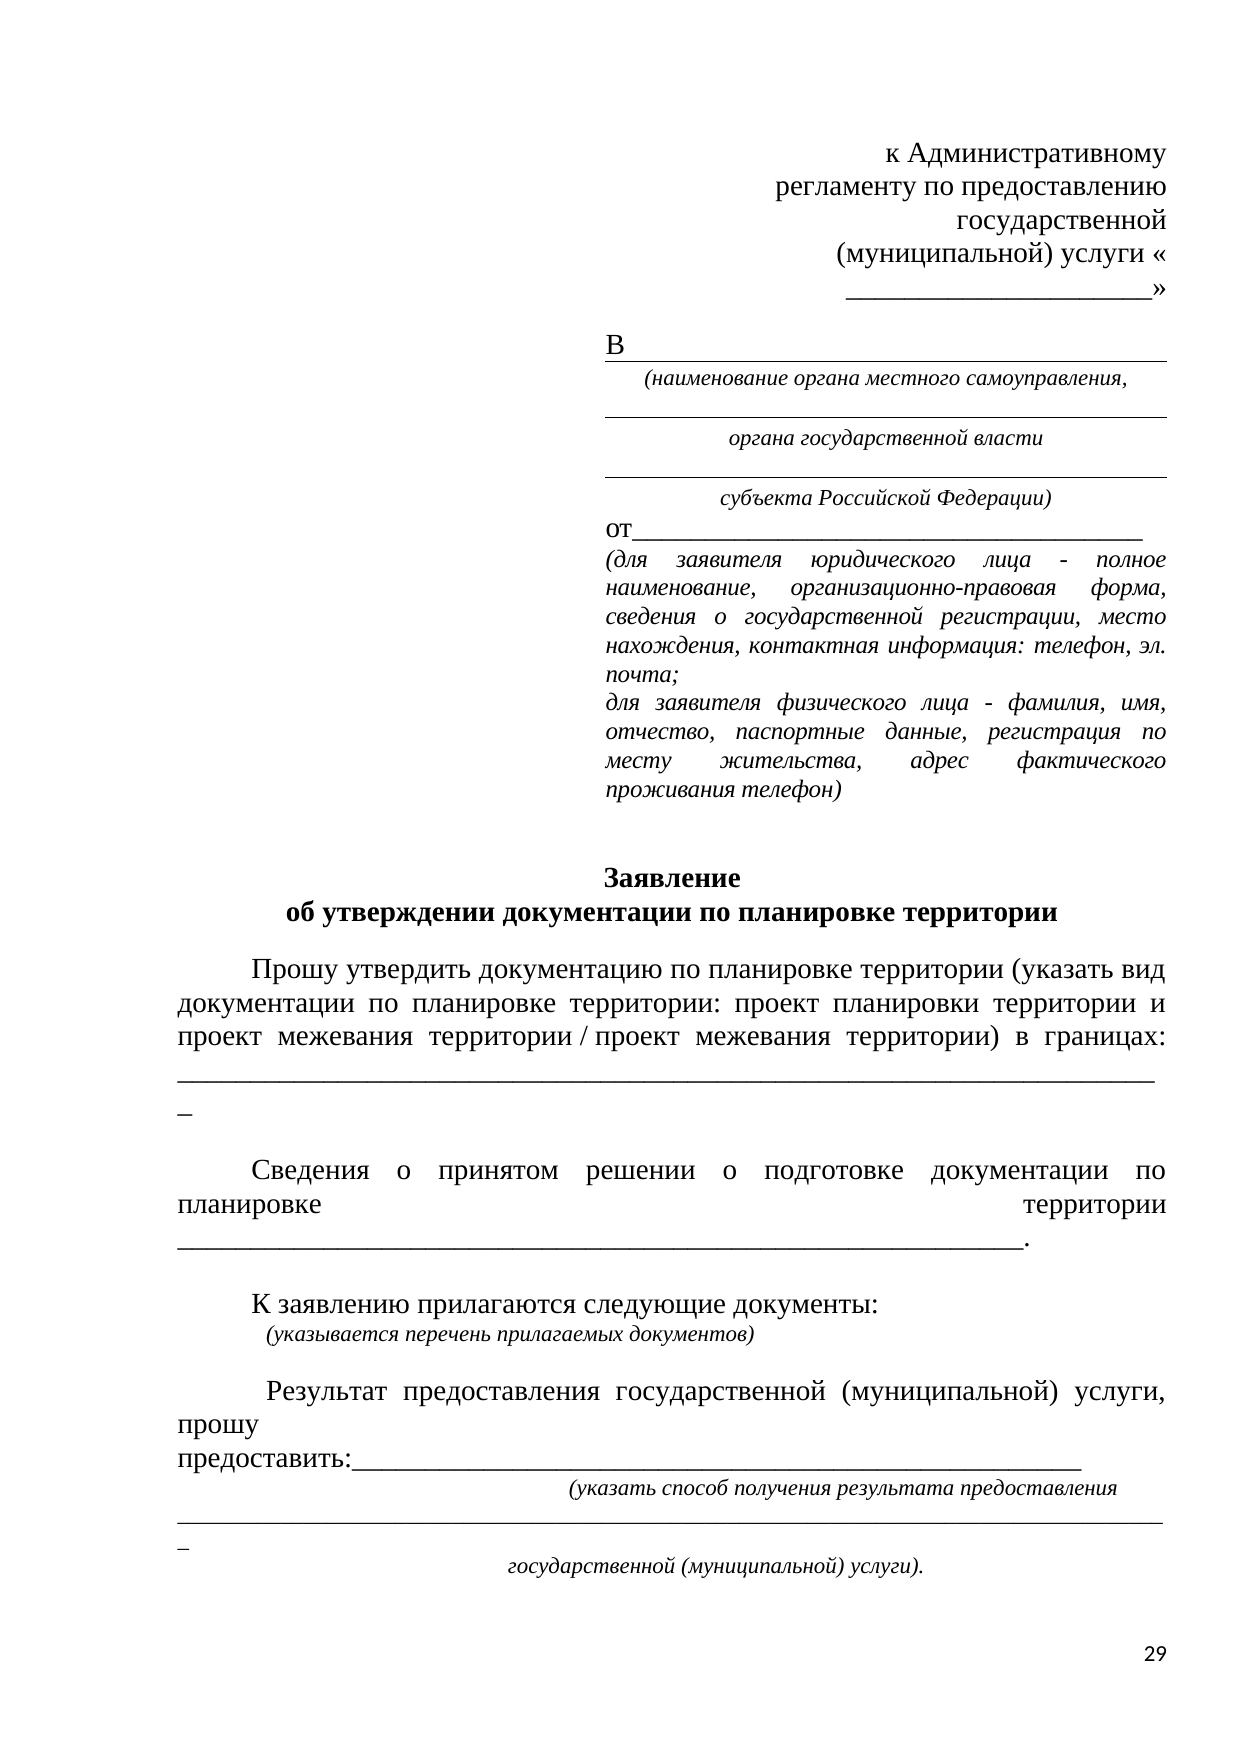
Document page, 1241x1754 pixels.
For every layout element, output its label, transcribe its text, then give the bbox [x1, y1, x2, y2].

text (указать способ получения результата предоставления [177, 1473, 1167, 1500]
text К заявлению прилагаются следующие документы: [177, 1287, 1167, 1320]
text для заявителя физического лица - фамилия, имя, отчество, паспортные данные, регистрация по месту жительства, адрес фактического проживания телефон) [605, 687, 1167, 802]
text субъекта Российской Федерации) [605, 478, 1167, 510]
text органа государственной власти [605, 418, 1167, 450]
text государственной (муниципальной) услуги). [177, 1553, 1167, 1579]
text (наименование органа местного самоуправления, [605, 362, 1167, 390]
text (указывается перечень прилагаемых документов) [177, 1320, 1167, 1347]
text (для заявителя юридического лица - полное наименование, организационно-правовая форма, сведения о государственной регистрации, место нахождения, контактная информация: телефон, эл. почта; [605, 544, 1167, 687]
text Сведения о принятом решении о подготовке документации по планировке территории __________________________________________________________. [177, 1152, 1167, 1253]
text Заявление [177, 860, 1167, 894]
text об утверждении документации по планировке территории [177, 894, 1167, 927]
text В [605, 327, 1167, 361]
text Прошу утвердить документацию по планировке территории (указать вид документации по планировке территории: проект планировки территории и проект межевания территории / проект межевания территории) в границах: ____________________________________________________________________ [177, 951, 1167, 1119]
text _______________________________________________________________________________________ [177, 1500, 1167, 1553]
text Результат предоставления государственной (муниципальной) услуги, прошу предоставить:__________________________________________________ [177, 1373, 1167, 1473]
text к Административному регламенту по предоставлению государственной (муниципальной) услуги « _____________________» [738, 135, 1167, 303]
text от___________________________________ [605, 510, 1167, 544]
